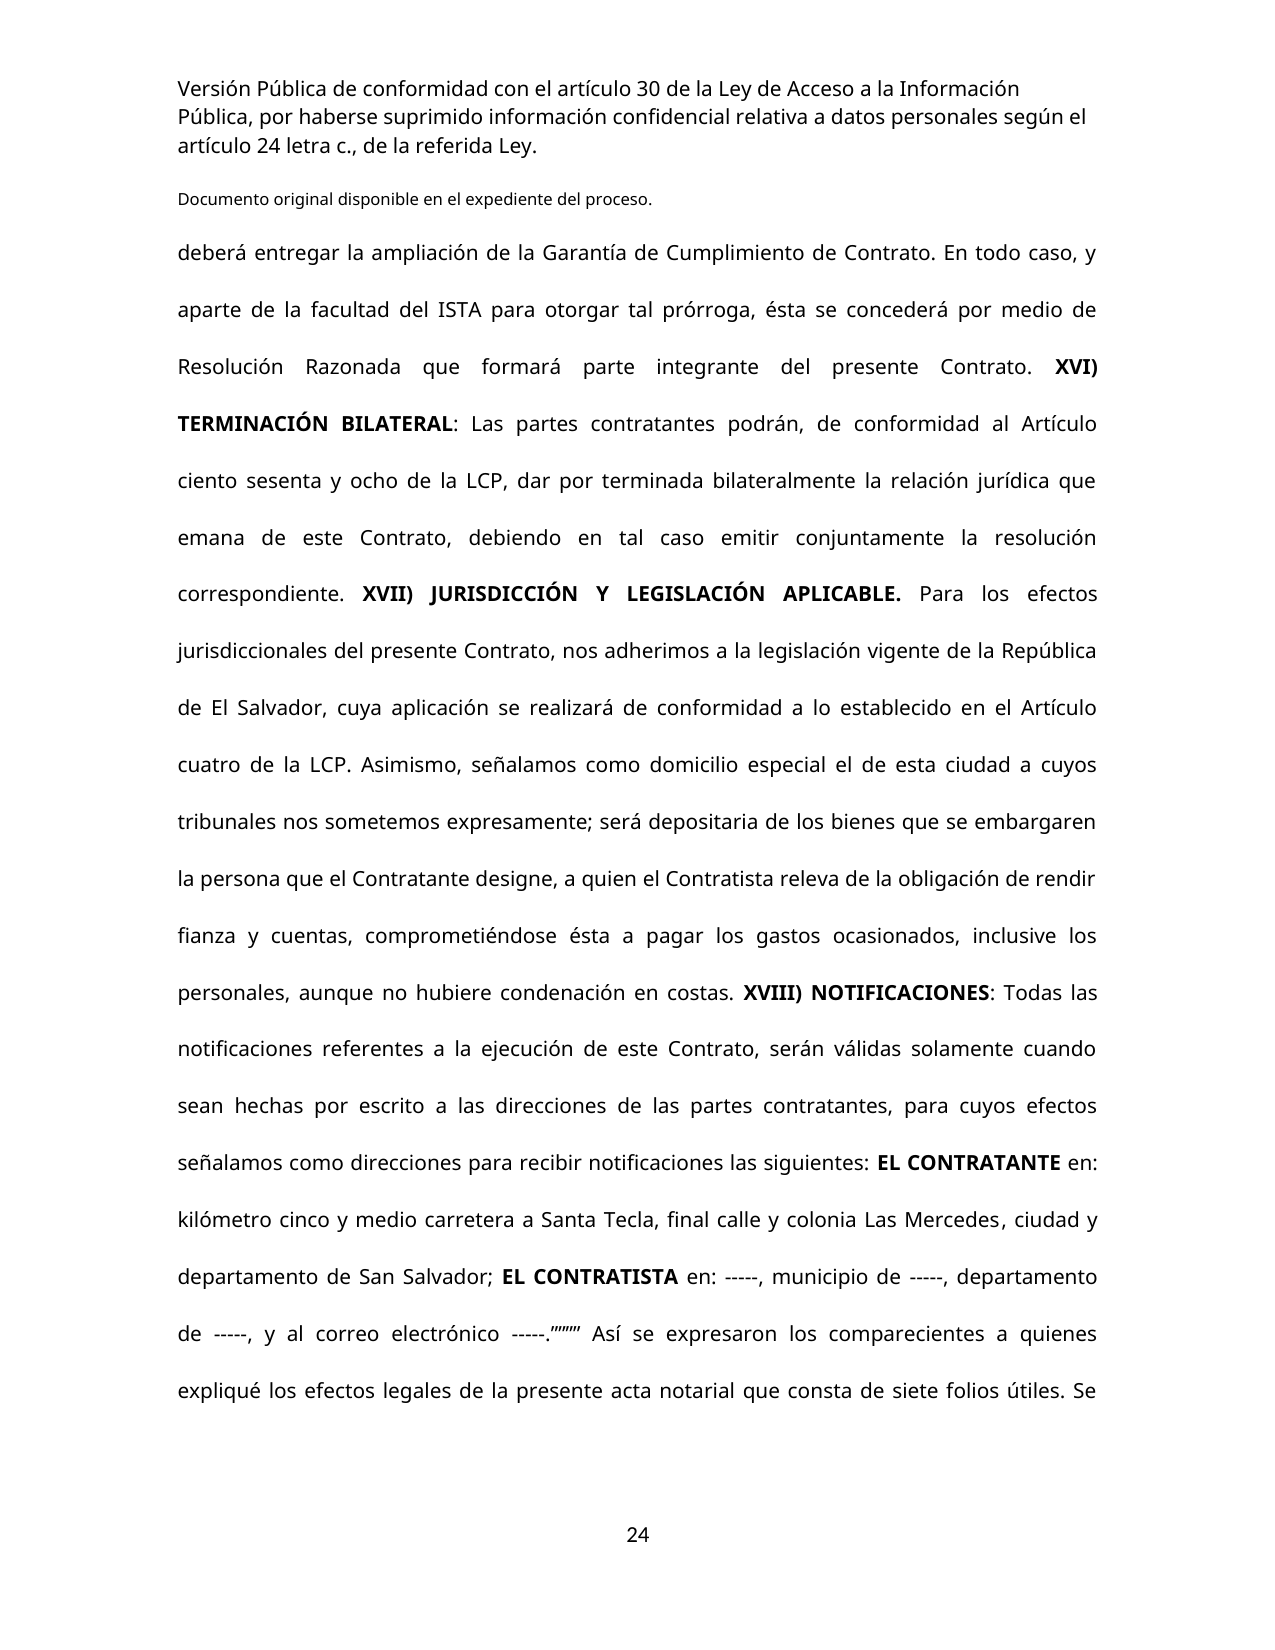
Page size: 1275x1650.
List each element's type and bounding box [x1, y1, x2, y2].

text [177, 238, 1098, 1404]
